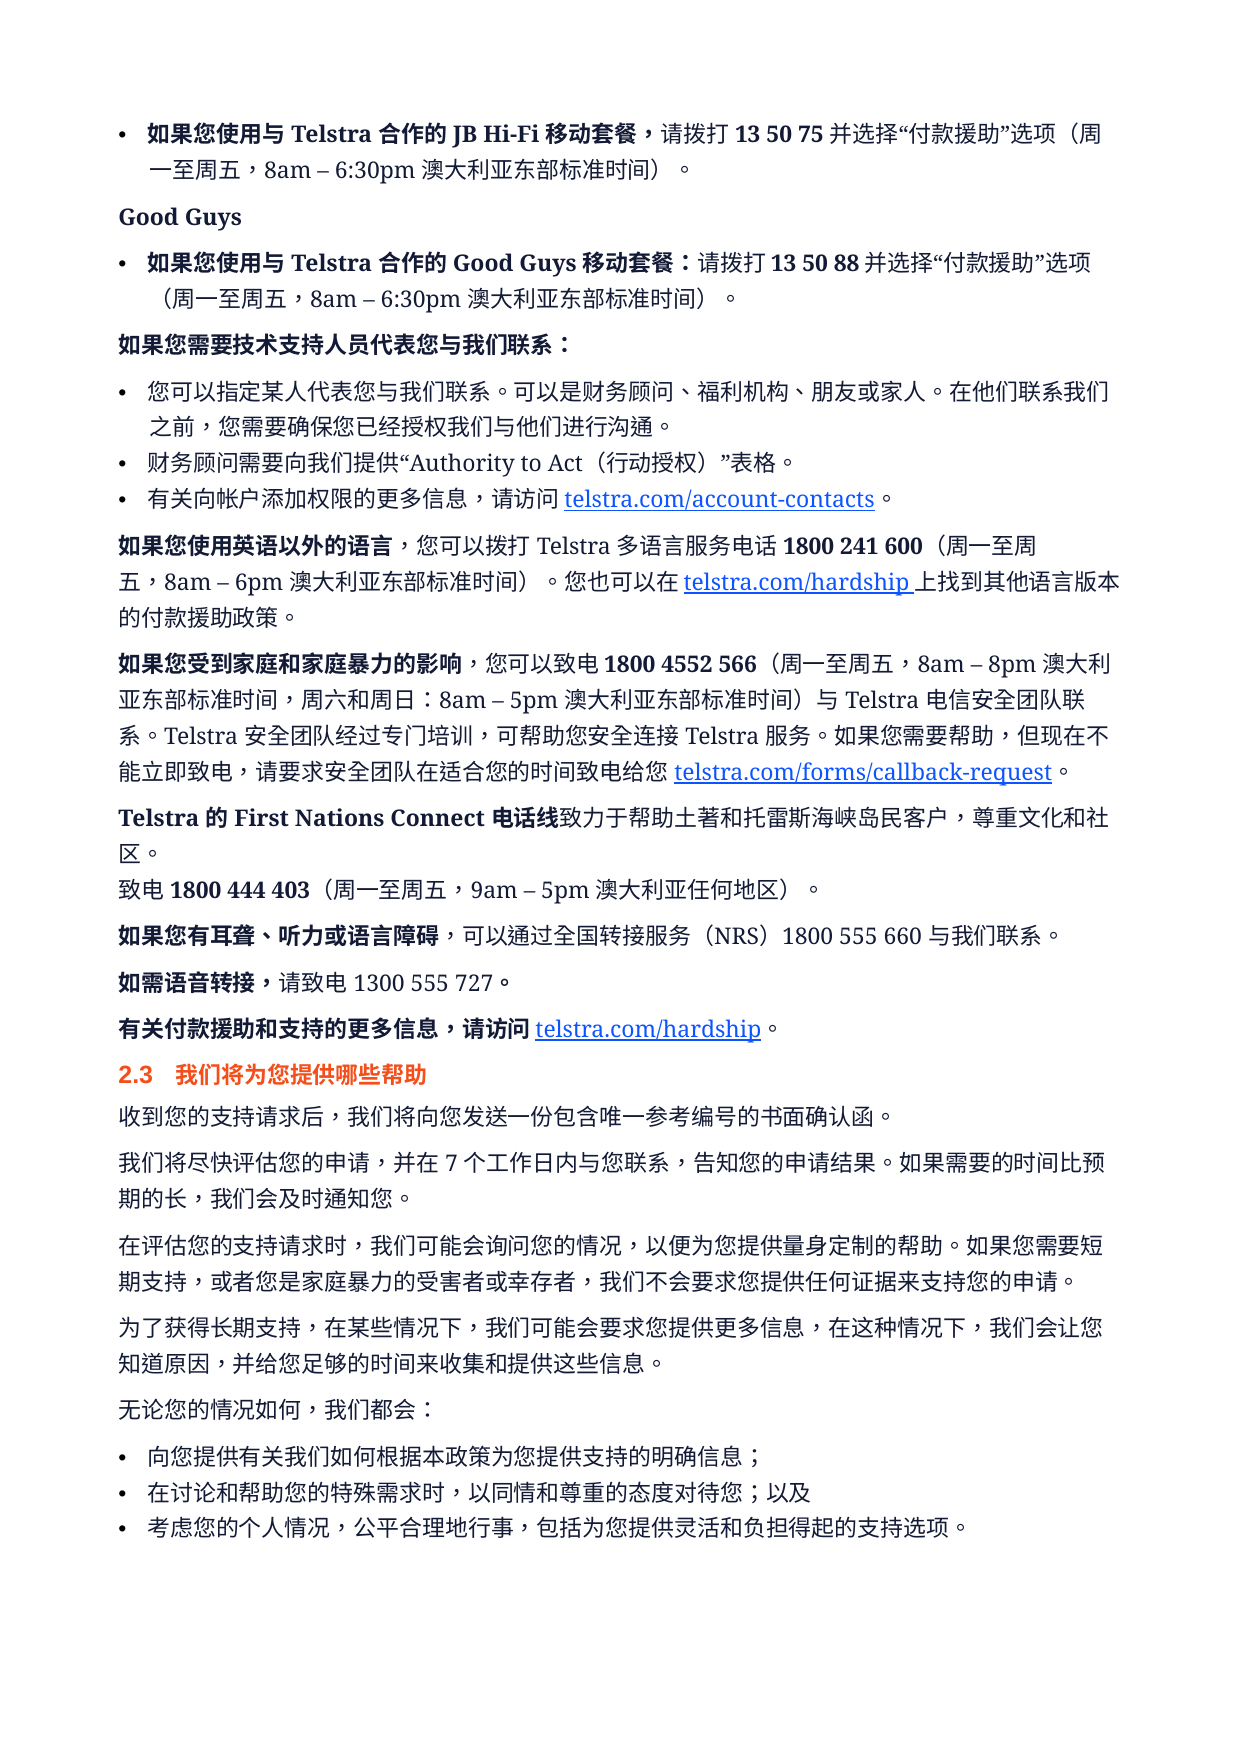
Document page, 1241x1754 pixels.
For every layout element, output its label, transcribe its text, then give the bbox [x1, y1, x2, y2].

text 有关付款援助和支持的更多信息，请访问telstra.com/hardship。 [118, 1013, 1122, 1044]
list 考虑您的个人情况，公平合理地行事，包括为您提供灵活和负担得起的支持选项。 [118, 1512, 1122, 1544]
text Good Guys [118, 200, 1122, 232]
list 财务顾问需要向我们提供“Authority to Act（行动授权）”表格。 [118, 447, 1122, 478]
list 如果您使用与 Telstra 合作的 JB Hi-Fi 移动套餐，请拨打 13 50 75 并选择“付款援助”选项（周一至周五，8am – 6:30pm 澳大利亚东部标准时间）。 [118, 118, 1122, 185]
text 如果您受到家庭和家庭暴力的影响，您可以致电1800 4552 566（周一至周五，8am – 8pm 澳大利亚东部标准时间，周六和周日：8am – 5pm 澳大利亚东部标准时间）与 Telstra 电信安全团队联系。Telstra 安全团队经过专门培训，可帮助您安全连接 Telstra 服务。如果您需要帮助，但现在不能立即致电，请要求安全团队在适合您的时间致电给您 telstra.com/forms/callback-request。 [118, 648, 1122, 787]
text 我们将尽快评估您的申请，并在 7 个工作日内与您联系，告知您的申请结果。如果需要的时间比预期的长，我们会及时通知您。 [118, 1147, 1122, 1214]
text 如果您需要技术支持人员代表您与我们联系： [118, 329, 1122, 360]
list 如果您使用与 Telstra 合作的 Good Guys 移动套餐：请拨打13 50 88并选择“付款援助”选项（周一至周五，8am – 6:30pm 澳大利亚东部标准时间）。 [118, 247, 1122, 314]
text 致电 1800 444 403（周一至周五，9am – 5pm 澳大利亚任何地区）。 [118, 874, 1122, 905]
subtitle 我们将为您提供哪些帮助 [118, 1059, 1122, 1091]
text Telstra 的 First Nations Connect 电话线致力于帮助土著和托雷斯海峡岛民客户，尊重文化和社区。 [118, 802, 1122, 869]
text 如需语音转接，请致电 1300 555 727。 [118, 967, 1122, 998]
list 有关向帐户添加权限的更多信息，请访问telstra.com/account-contacts。 [118, 483, 1122, 514]
text 收到您的支持请求后，我们将向您发送一份包含唯一参考编号的书面确认函。 [118, 1101, 1122, 1132]
text 如果您有耳聋、听力或语言障碍，可以通过全国转接服务（NRS）1800 555 660 与我们联系。 [118, 920, 1122, 951]
text 为了获得长期支持，在某些情况下，我们可能会要求您提供更多信息，在这种情况下，我们会让您知道原因，并给您足够的时间来收集和提供这些信息。 [118, 1312, 1122, 1379]
text 在评估您的支持请求时，我们可能会询问您的情况，以便为您提供量身定制的帮助。如果您需要短期支持，或者您是家庭暴力的受害者或幸存者，我们不会要求您提供任何证据来支持您的申请。 [118, 1229, 1122, 1297]
text 如果您使用英语以外的语言，您可以拨打 Telstra 多语言服务电话 1800 241 600（周一至周五，8am – 6pm 澳大利亚东部标准时间）。您也可以在telstra.com/hardship上找到其他语言版本的付款援助政策。 [118, 529, 1122, 633]
list 在讨论和帮助您的特殊需求时，以同情和尊重的态度对待您；以及 [118, 1476, 1122, 1508]
list 您可以指定某人代表您与我们联系。可以是财务顾问、福利机构、朋友或家人。在他们联系我们之前，您需要确保您已经授权我们与他们进行沟通。 [118, 375, 1122, 443]
text 无论您的情况如何，我们都会： [118, 1394, 1122, 1425]
list 向您提供有关我们如何根据本政策为您提供支持的明确信息； [118, 1441, 1122, 1472]
